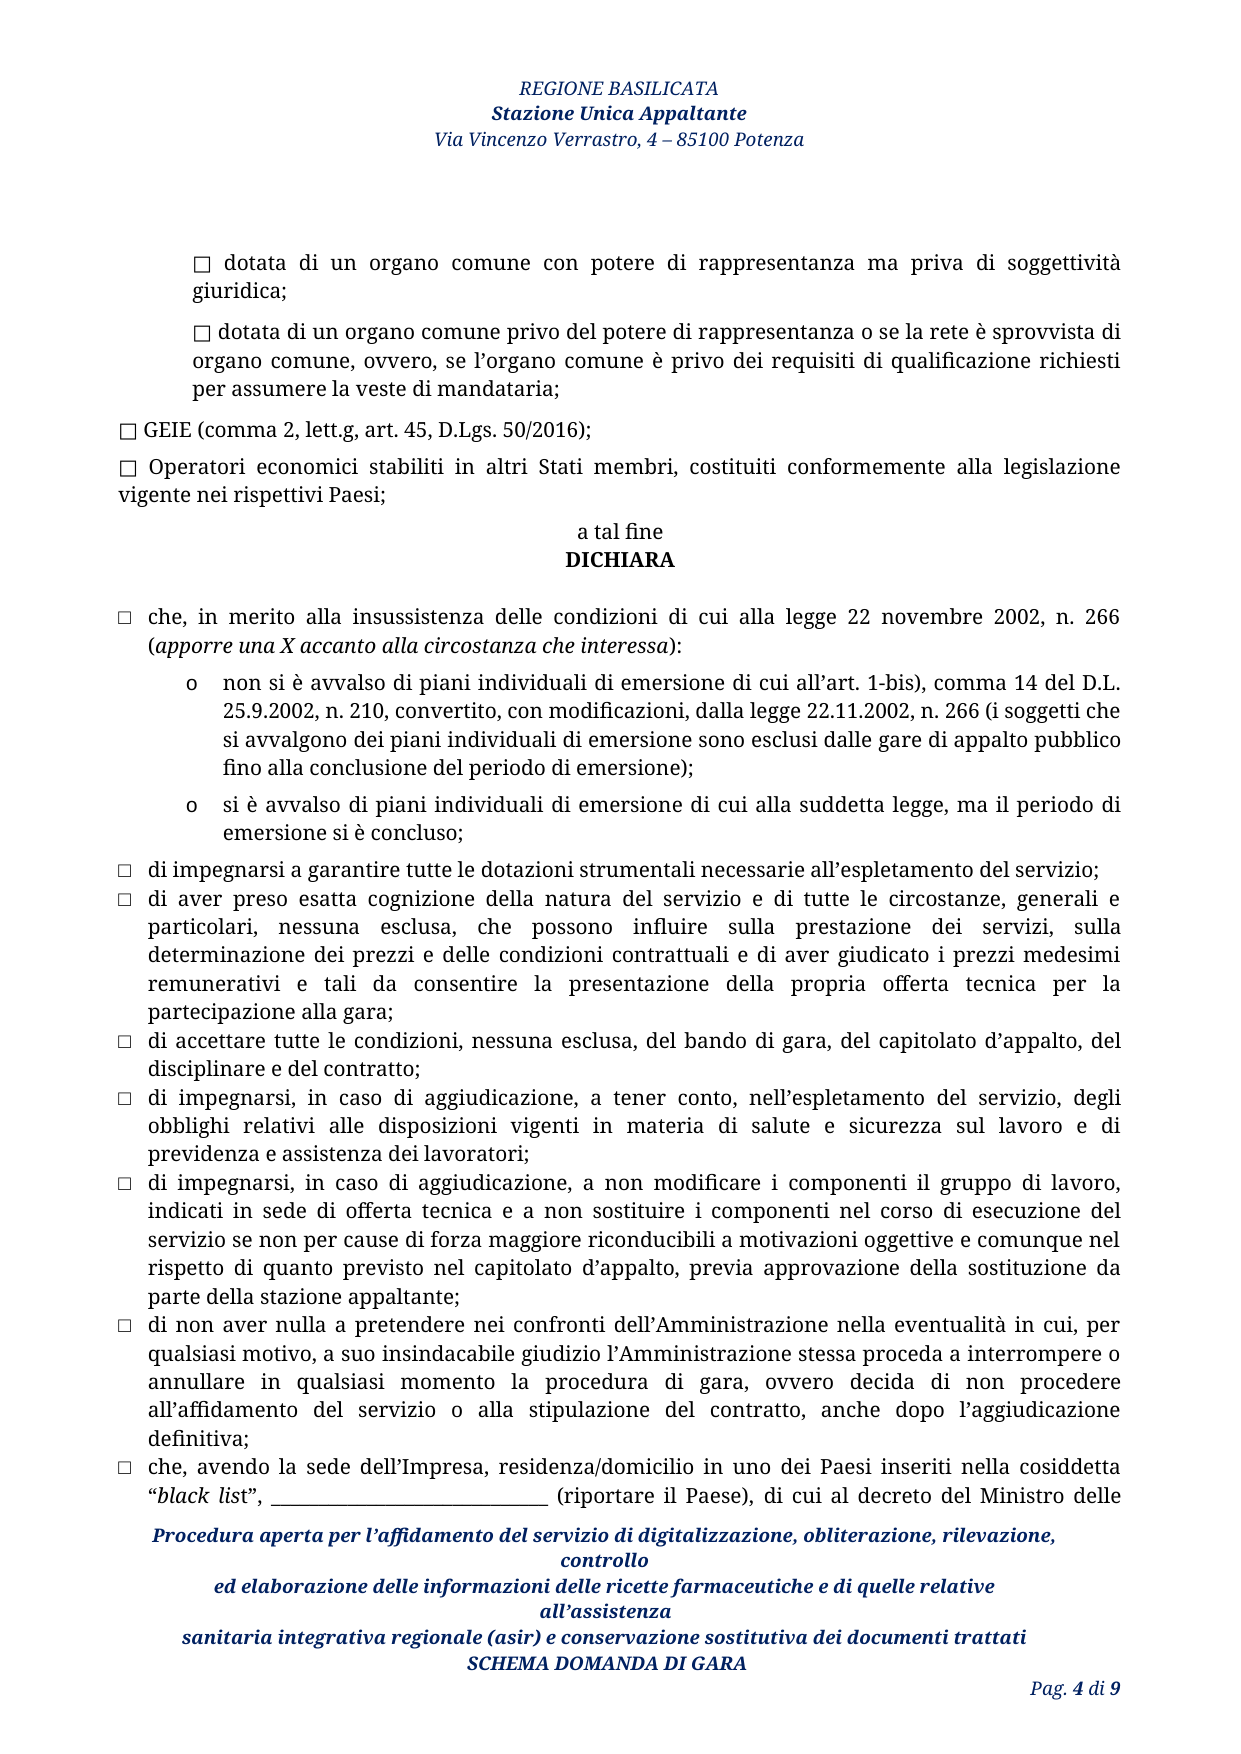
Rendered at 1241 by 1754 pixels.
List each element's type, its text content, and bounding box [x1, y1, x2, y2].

text a tal fine [118, 517, 1122, 546]
list si è avvalso di piani individuali di emersione di cui alla suddetta legge, ma il periodo di emersione si è concluso; [185, 790, 1122, 847]
list di impegnarsi a garantire tutte le dotazioni strumentali necessarie all’espletamento del servizio; [118, 855, 1122, 884]
list che, in merito alla insussistenza delle condizioni di cui alla legge 22 novembre 2002, n. 266 (apporre una X accanto alla circostanza che interessa): [118, 602, 1122, 659]
list di impegnarsi, in caso di aggiudicazione, a tener conto, nell’espletamento del servizio, degli obblighi relativi alle disposizioni vigenti in materia di salute e sicurezza sul lavoro e di previdenza e assistenza dei lavoratori; [118, 1083, 1122, 1168]
text □ dotata di un organo comune privo del potere di rappresentanza o se la rete è sprovvista di organo comune, ovvero, se l’organo comune è privo dei requisiti di qualificazione richiesti per assumere la veste di mandataria; [192, 317, 1122, 403]
text □ dotata di un organo comune con potere di rappresentanza ma priva di soggettività giuridica; [192, 248, 1122, 305]
list di accettare tutte le condizioni, nessuna esclusa, del bando di gara, del capitolato d’appalto, del disciplinare e del contratto; [118, 1026, 1122, 1083]
list di non aver nulla a pretendere nei confronti dell’Amministrazione nella eventualità in cui, per qualsiasi motivo, a suo insindacabile giudizio l’Amministrazione stessa proceda a interrompere o annullare in qualsiasi momento la procedura di gara, ovvero decida di non procedere all’affidamento del servizio o alla stipulazione del contratto, anche dopo l’aggiudicazione definitiva; [118, 1310, 1122, 1452]
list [118, 1452, 1122, 1509]
text DICHIARA [118, 546, 1122, 574]
text □ GEIE (comma 2, lett.g, art. 45, D.Lgs. 50/2016); [118, 415, 1122, 444]
text □ Operatori economici stabiliti in altri Stati membri, costituiti conformemente alla legislazione vigente nei rispettivi Paesi; [118, 452, 1122, 509]
list non si è avvalso di piani individuali di emersione di cui all’art. 1-bis), comma 14 del D.L. 25.9.2002, n. 210, convertito, con modificazioni, dalla legge 22.11.2002, n. 266 (i soggetti che si avvalgono dei piani individuali di emersione sono esclusi dalle gare di appalto pubblico fino alla conclusione del periodo di emersione); [185, 668, 1122, 782]
list di impegnarsi, in caso di aggiudicazione, a non modificare i componenti il gruppo di lavoro, indicati in sede di offerta tecnica e a non sostituire i componenti nel corso di esecuzione del servizio se non per cause di forza maggiore riconducibili a motivazioni oggettive e comunque nel rispetto di quanto previsto nel capitolato d’appalto, previa approvazione della sostituzione da parte della stazione appaltante; [118, 1168, 1122, 1310]
list di aver preso esatta cognizione della natura del servizio e di tutte le circostanze, generali e particolari, nessuna esclusa, che possono influire sulla prestazione dei servizi, sulla determinazione dei prezzi e delle condizioni contrattuali e di aver giudicato i prezzi medesimi remunerativi e tali da consentire la presentazione della propria offerta tecnica per la partecipazione alla gara; [118, 884, 1122, 1026]
